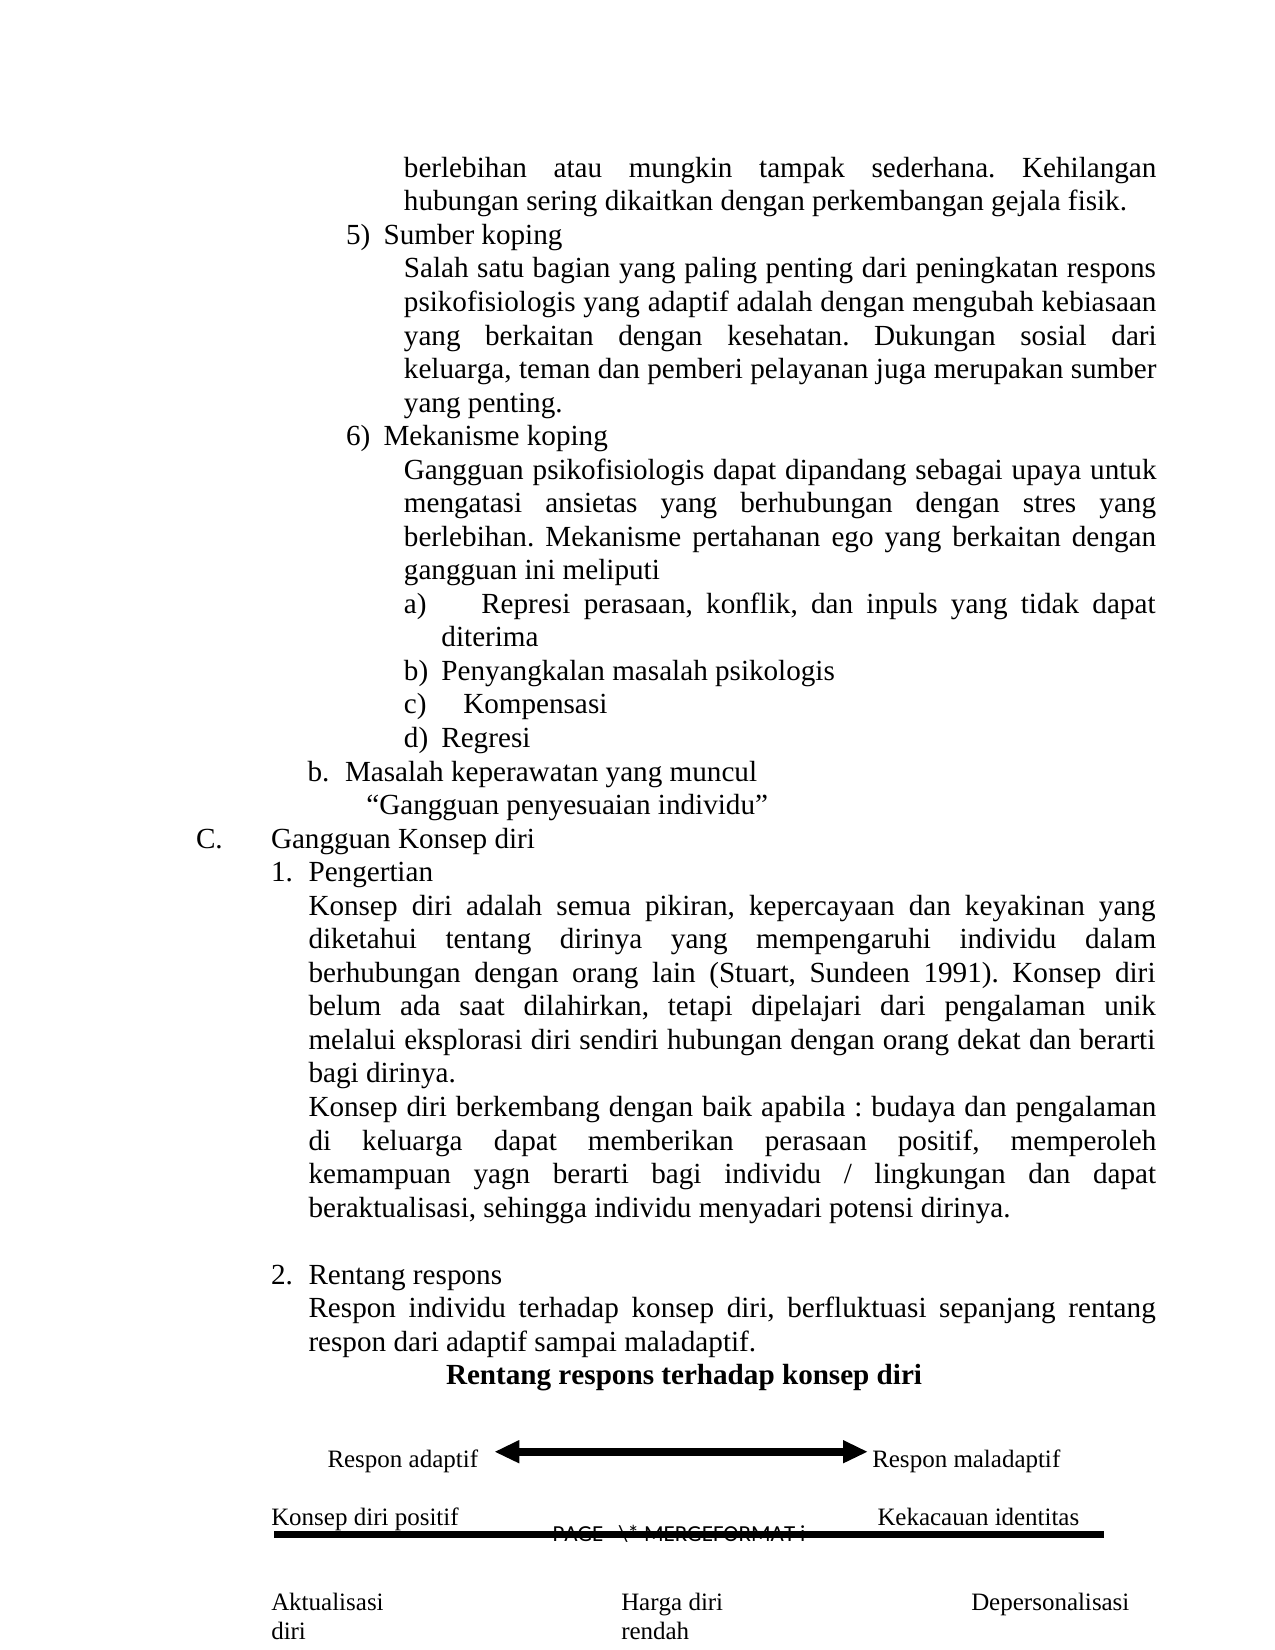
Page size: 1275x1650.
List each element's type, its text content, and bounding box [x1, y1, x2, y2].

list Respon individu terhadap konsep diri, berfluktuasi sepanjang rentang respon dari adaptif sampai maladaptif. [308, 1290, 1157, 1357]
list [404, 150, 1157, 217]
list Rentang respons [271, 1257, 1157, 1290]
list Mekanisme koping [346, 418, 1157, 452]
list Pengertian [271, 854, 1157, 888]
list Penyangkalan masalah psikologis [404, 653, 1157, 687]
list “Gangguan penyesuaian individu” [366, 787, 1157, 821]
list Konsep diri adalah semua pikiran, kepercayaan dan keyakinan yang diketahui tentang dirinya yang mempengaruhi individu dalam berhubungan dengan orang lain (Stuart, Sundeen 1991). Konsep diri belum ada saat dilahirkan, tetapi dipelajari dari pengalaman unik melalui eksplorasi diri sendiri hubungan dengan orang dekat dan berarti bagi dirinya. [308, 888, 1157, 1089]
list Sumber koping [346, 217, 1157, 251]
list Gangguan Konsep diri [196, 821, 1157, 854]
list Regresi [404, 720, 1157, 754]
list Represi perasaan, konflik, dan inpuls yang tidak dapat diterima [404, 586, 1157, 653]
list Konsep diri berkembang dengan baik apabila : budaya dan pengalaman di keluarga dapat memberikan perasaan positif, memperoleh kemampuan yagn berarti bagi individu / lingkungan dan dapat beraktualisasi, sehingga individu menyadari potensi dirinya. [308, 1089, 1157, 1223]
list Kompensasi [404, 687, 1157, 720]
list Salah satu bagian yang paling penting dari peningkatan respons psikofisiologis yang adaptif adalah dengan mengubah kebiasaan yang berkaitan dengan kesehatan. Dukungan sosial dari keluarga, teman dan pemberi pelayanan juga merupakan sumber yang penting. [404, 251, 1157, 418]
list Gangguan psikofisiologis dapat dipandang sebagai upaya untuk mengatasi ansietas yang berhubungan dengan stres yang berlebihan. Mekanisme pertahanan ego yang berkaitan dengan gangguan ini meliputi [404, 452, 1157, 586]
list Rentang respons terhadap konsep diri [271, 1357, 1157, 1391]
list Masalah keperawatan yang muncul [307, 754, 1157, 787]
